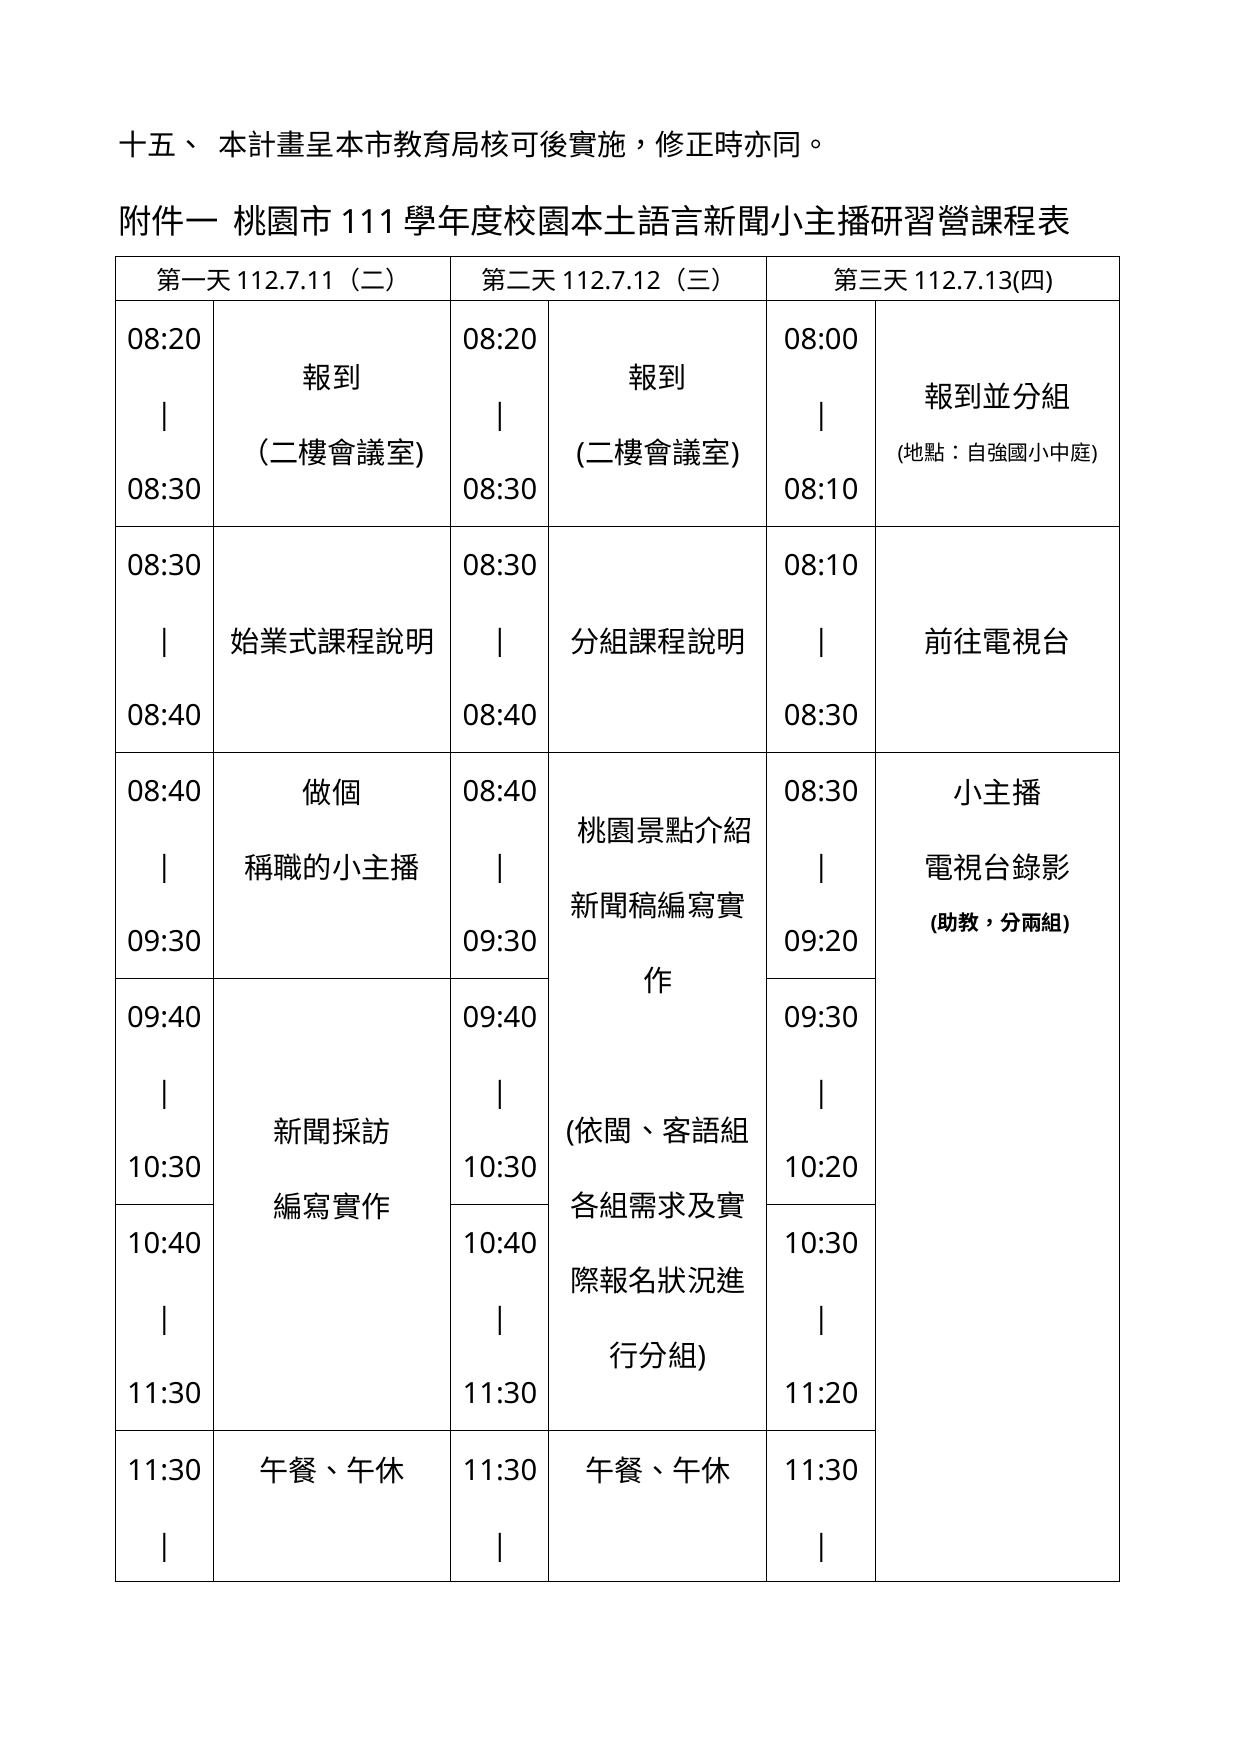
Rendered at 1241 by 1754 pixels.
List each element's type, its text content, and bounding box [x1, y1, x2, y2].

table_cell 08:20 | 08:30 [116, 301, 213, 526]
table_cell 始業式課程說明 [214, 527, 450, 752]
table_cell 午餐、午休 [214, 1431, 450, 1581]
table_cell 08:40 | 09:30 [116, 753, 213, 978]
table_cell 做個 稱職的小主播 [214, 753, 450, 978]
table_cell 小主播 電視台錄影 (助教，分兩組) [876, 753, 1119, 1581]
table_cell 08:10 | 08:30 [767, 527, 875, 752]
table_header 第三天112.7.13(四) [767, 257, 1119, 300]
list 本計畫呈本市教育局核可後實施，修正時亦同。 [118, 127, 1122, 162]
table_cell 報到 (二樓會議室) [549, 301, 766, 526]
table_cell 桃園景點介紹新聞稿編寫實作 (依閩、客語組各組需求及實際報名狀況進行分組) [549, 753, 766, 1430]
table_cell 新聞採訪 編寫實作 [214, 979, 450, 1430]
table_header 第二天112.7.12（三） [451, 257, 766, 300]
table_cell 08:30 | 08:40 [116, 527, 213, 752]
table_cell 午餐、午休 [549, 1431, 766, 1581]
table_cell 11:30 | 12:10 [116, 1431, 213, 1581]
table_cell 08:40 | 09:30 [451, 753, 548, 978]
table_cell 09:40 | 10:30 [116, 979, 213, 1204]
table_cell 10:40| 11:30 [116, 1205, 213, 1430]
table_cell 前往電視台 [876, 527, 1119, 752]
text 附件一 桃園市111學年度校園本土語言新聞小主播研習營課程表 [118, 181, 1122, 256]
table_cell 11:30 | 13:00 [451, 1431, 548, 1581]
table_cell 09:30 | 10:20 [767, 979, 875, 1204]
table_cell 分組課程說明 [549, 527, 766, 752]
table_cell 09:40 | 10:30 [451, 979, 548, 1204]
table_cell 08:00 | 08:10 [767, 301, 875, 526]
table_cell 10:40| 11:30 [451, 1205, 548, 1430]
table_cell 報到並分組 (地點：自強國小中庭) [876, 301, 1119, 526]
table_cell 報到 （二樓會議室) [214, 301, 450, 526]
table_cell 08:30 | 08:40 [451, 527, 548, 752]
table_cell 08:20 | 08:30 [451, 301, 548, 526]
table_cell 08:30 | 09:20 [767, 753, 875, 978]
table_cell 10:30 | 11:20 [767, 1205, 875, 1430]
table_cell 11:30 | 12:20 [767, 1431, 875, 1581]
table_header 第一天112.7.11（二） [116, 257, 450, 300]
